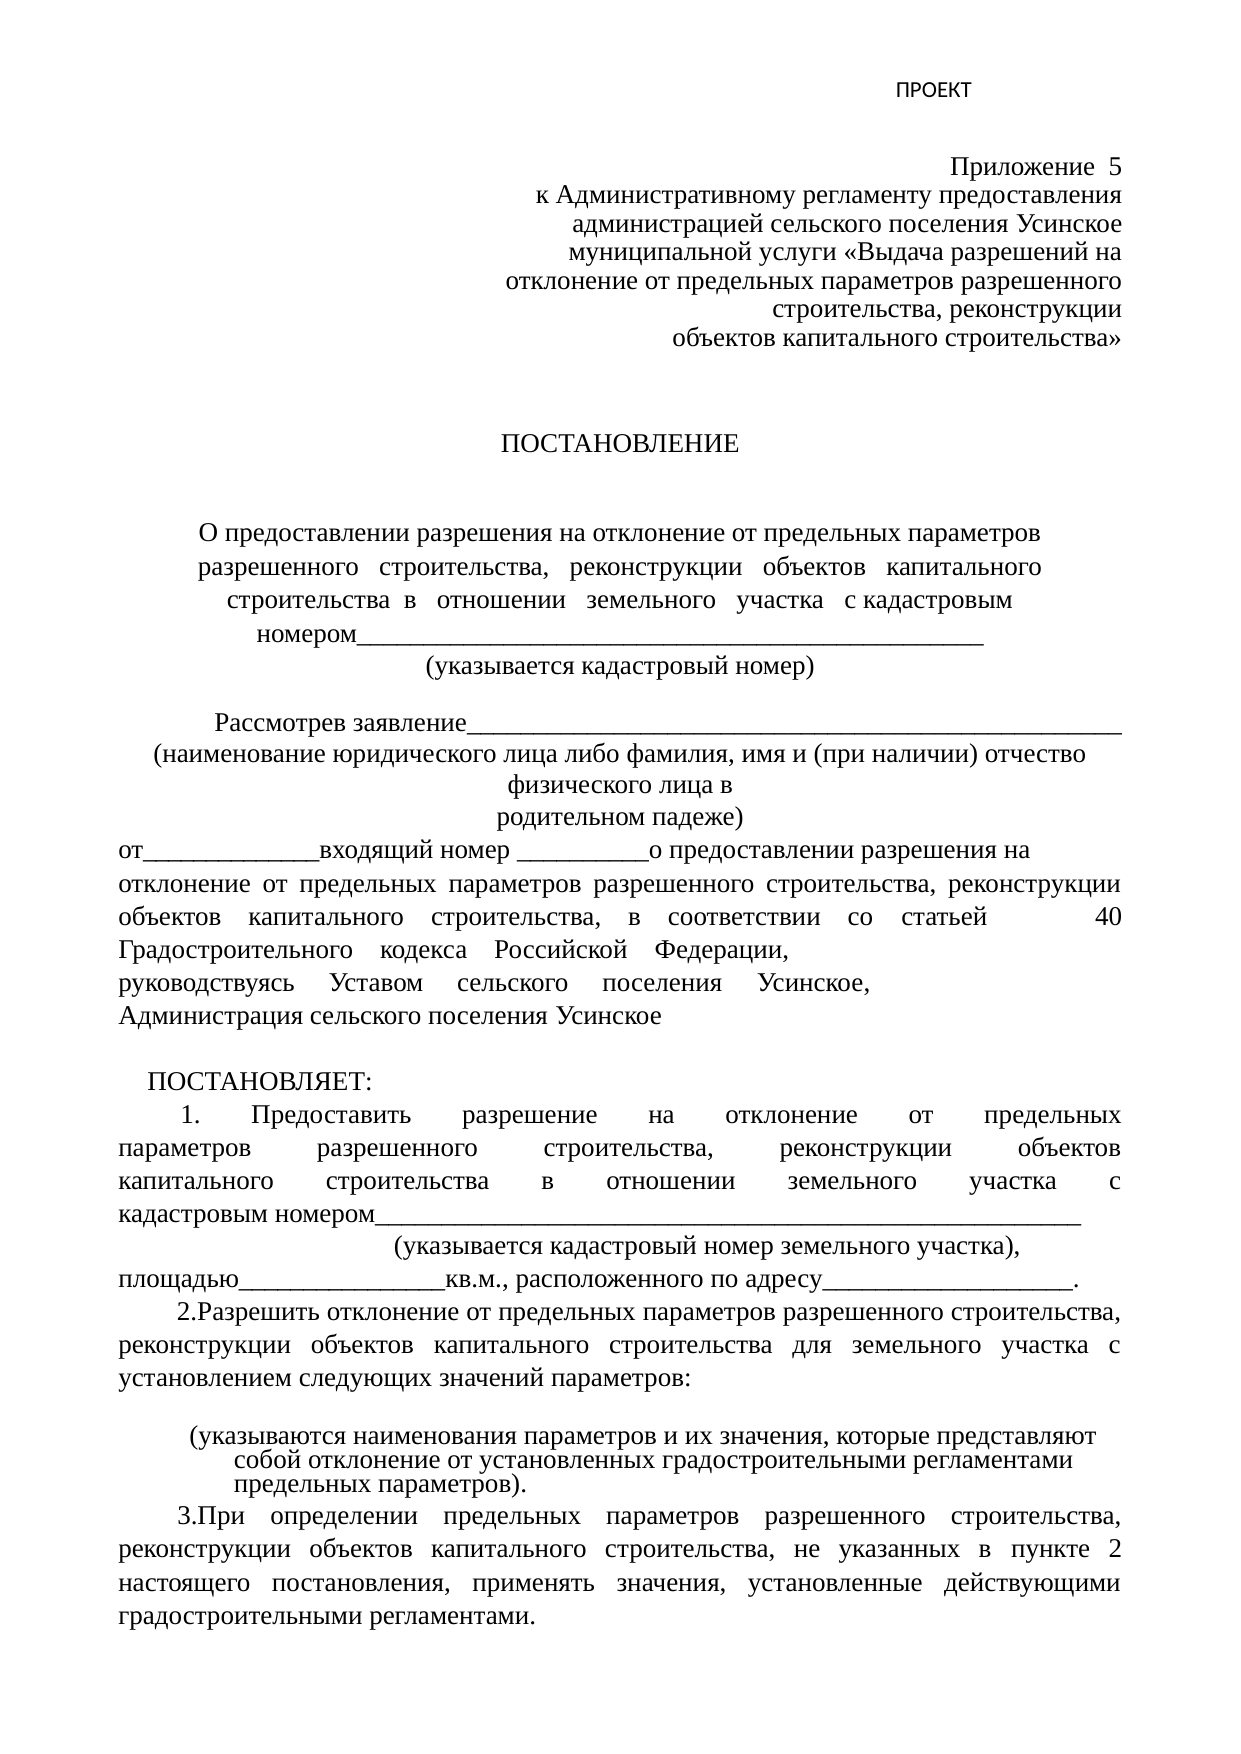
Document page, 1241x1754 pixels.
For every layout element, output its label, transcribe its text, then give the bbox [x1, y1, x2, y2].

text к Административному регламенту предоставления администрацией сельского поселения Усинское муниципальной услуги «Выдача разрешений на отклонение от предельных параметров разрешенного строительства, реконструкции [440, 181, 1122, 323]
text ПОСТАНОВЛЕНИЕ [118, 428, 1122, 459]
text от входящий номер о предоставлении разрешения на [118, 832, 1122, 865]
text площадью кв.м., расположенного по адресу . [118, 1261, 1122, 1294]
text 3.При определении предельных параметров разрешенного строительства, реконструкции объектов капитального строительства, не указанных в пункте 2 настоящего постановления, применять значения, установленные действующими градостроительными регламентами. [118, 1497, 1122, 1631]
text 1. Предоставить разрешение на отклонение от предельных параметров разрешенного строительства, реконструкции объектов капитального строительства в отношении земельного участка с кадастровым номером [118, 1097, 1122, 1229]
text руководствуясь Уставом сельского поселения Усинское, [118, 965, 1122, 998]
text ПОСТАНОВЛЯЕТ: [147, 1064, 1122, 1097]
text 2.Разрешить отклонение от предельных параметров разрешенного строительства, реконструкции объектов капитального строительства для земельного участка с установлением следующих значений параметров: [118, 1294, 1122, 1393]
text отклонение от предельных параметров разрешенного строительства, реконструкции объектов капитального строительства, в соответствии со статьей 40 Градостроительного кодекса Российской Федерации, [118, 866, 1122, 965]
text Администрация сельского поселения Усинское [118, 998, 1122, 1031]
text Рассмотрев заявление [118, 706, 1122, 737]
text (указывается кадастровый номер земельного участка), [394, 1229, 1122, 1260]
text (указывается кадастровый номер) [118, 649, 1122, 680]
text (указываются наименования параметров и их значения, которые представляют собой отклонение от установленных градостроительными регламентами предельных параметров). [189, 1425, 1122, 1497]
text Приложение 5 [118, 152, 1122, 181]
text (наименование юридического лица либо фамилия, имя и (при наличии) отчество физического лица в [118, 737, 1122, 799]
text О предоставлении разрешения на отклонение от предельных параметров разрешенного строительства, реконструкции объектов капитального строительства в отношении земельного участка с кадастровым номером [118, 514, 1122, 649]
text родительном падеже) [118, 799, 1122, 832]
text объектов капитального строительства» [440, 323, 1122, 352]
